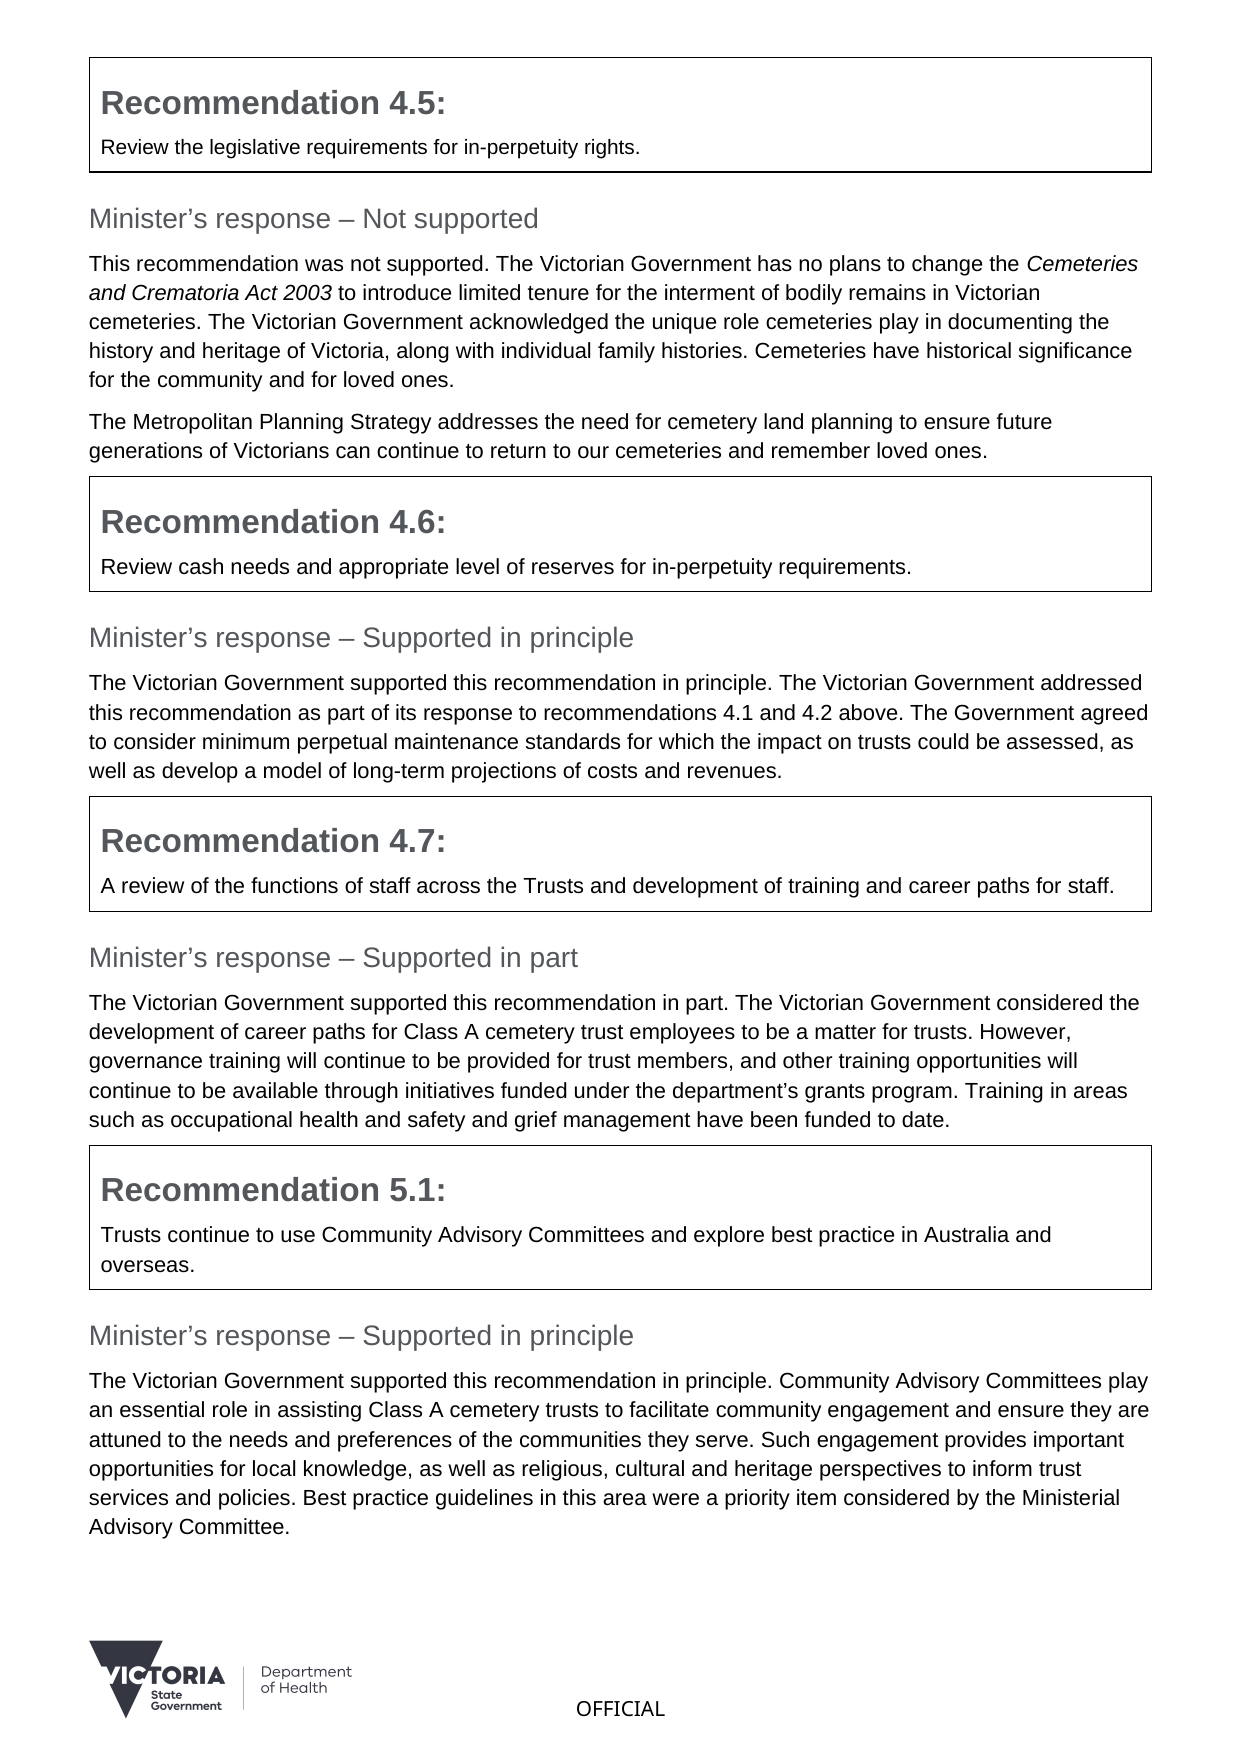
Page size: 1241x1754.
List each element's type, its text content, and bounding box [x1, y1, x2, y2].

text This recommendation was not supported. The Victorian Government has no plans to change the Cemeteries and Crematoria Act 2003 to introduce limited tenure for the interment of bodily remains in Victorian cemeteries. The Victorian Government acknowledged the unique role cemeteries play in documenting the history and heritage of Victoria, along with individual family histories. Cemeteries have historical significance for the community and for loved ones. [89, 247, 1152, 392]
text The Victorian Government supported this recommendation in principle. The Victorian Government addressed this recommendation as part of its response to recommendations 4.1 and 4.2 above. The Government agreed to consider minimum perpetual maintenance standards for which the impact on trusts could be assessed, as well as develop a model of long-term projections of costs and revenues. [89, 666, 1152, 783]
table_header Recommendation 4.6: Review cash needs and appropriate level of reserves for in-perpetuity requirements. [90, 477, 1151, 591]
table_header Recommendation 5.1: Trusts continue to use Community Advisory Committees and explore best practice in Australia and overseas. [90, 1146, 1151, 1289]
subtitle Minister’s response – Supported in principle [89, 1319, 1152, 1352]
text The Victorian Government supported this recommendation in principle. Community Advisory Committees play an essential role in assisting Class A cemetery trusts to facilitate community engagement and ensure they are attuned to the needs and preferences of the communities they serve. Such engagement provides important opportunities for local knowledge, as well as religious, cultural and heritage perspectives to inform trust services and policies. Best practice guidelines in this area were a priority item considered by the Ministerial Advisory Committee. [89, 1364, 1152, 1539]
subtitle Minister’s response – Not supported [89, 202, 1152, 234]
picture [0, 1595, 1241, 1754]
text The Metropolitan Planning Strategy addresses the need for cemetery land planning to ensure future generations of Victorians can continue to return to our cemeteries and remember loved ones. [89, 405, 1152, 463]
table_header Recommendation 4.7: A review of the functions of staff across the Trusts and development of training and career paths for staff. [90, 797, 1151, 911]
table_header Recommendation 4.5: Review the legislative requirements for in-perpetuity rights. [90, 58, 1151, 171]
subtitle Minister’s response – Supported in part [89, 941, 1152, 974]
subtitle Minister’s response – Supported in principle [89, 621, 1152, 654]
text The Victorian Government supported this recommendation in part. The Victorian Government considered the development of career paths for Class A cemetery trust employees to be a matter for trusts. However, governance training will continue to be provided for trust members, and other training opportunities will continue to be available through initiatives funded under the department’s grants program. Training in areas such as occupational health and safety and grief management have been funded to date. [89, 986, 1152, 1132]
